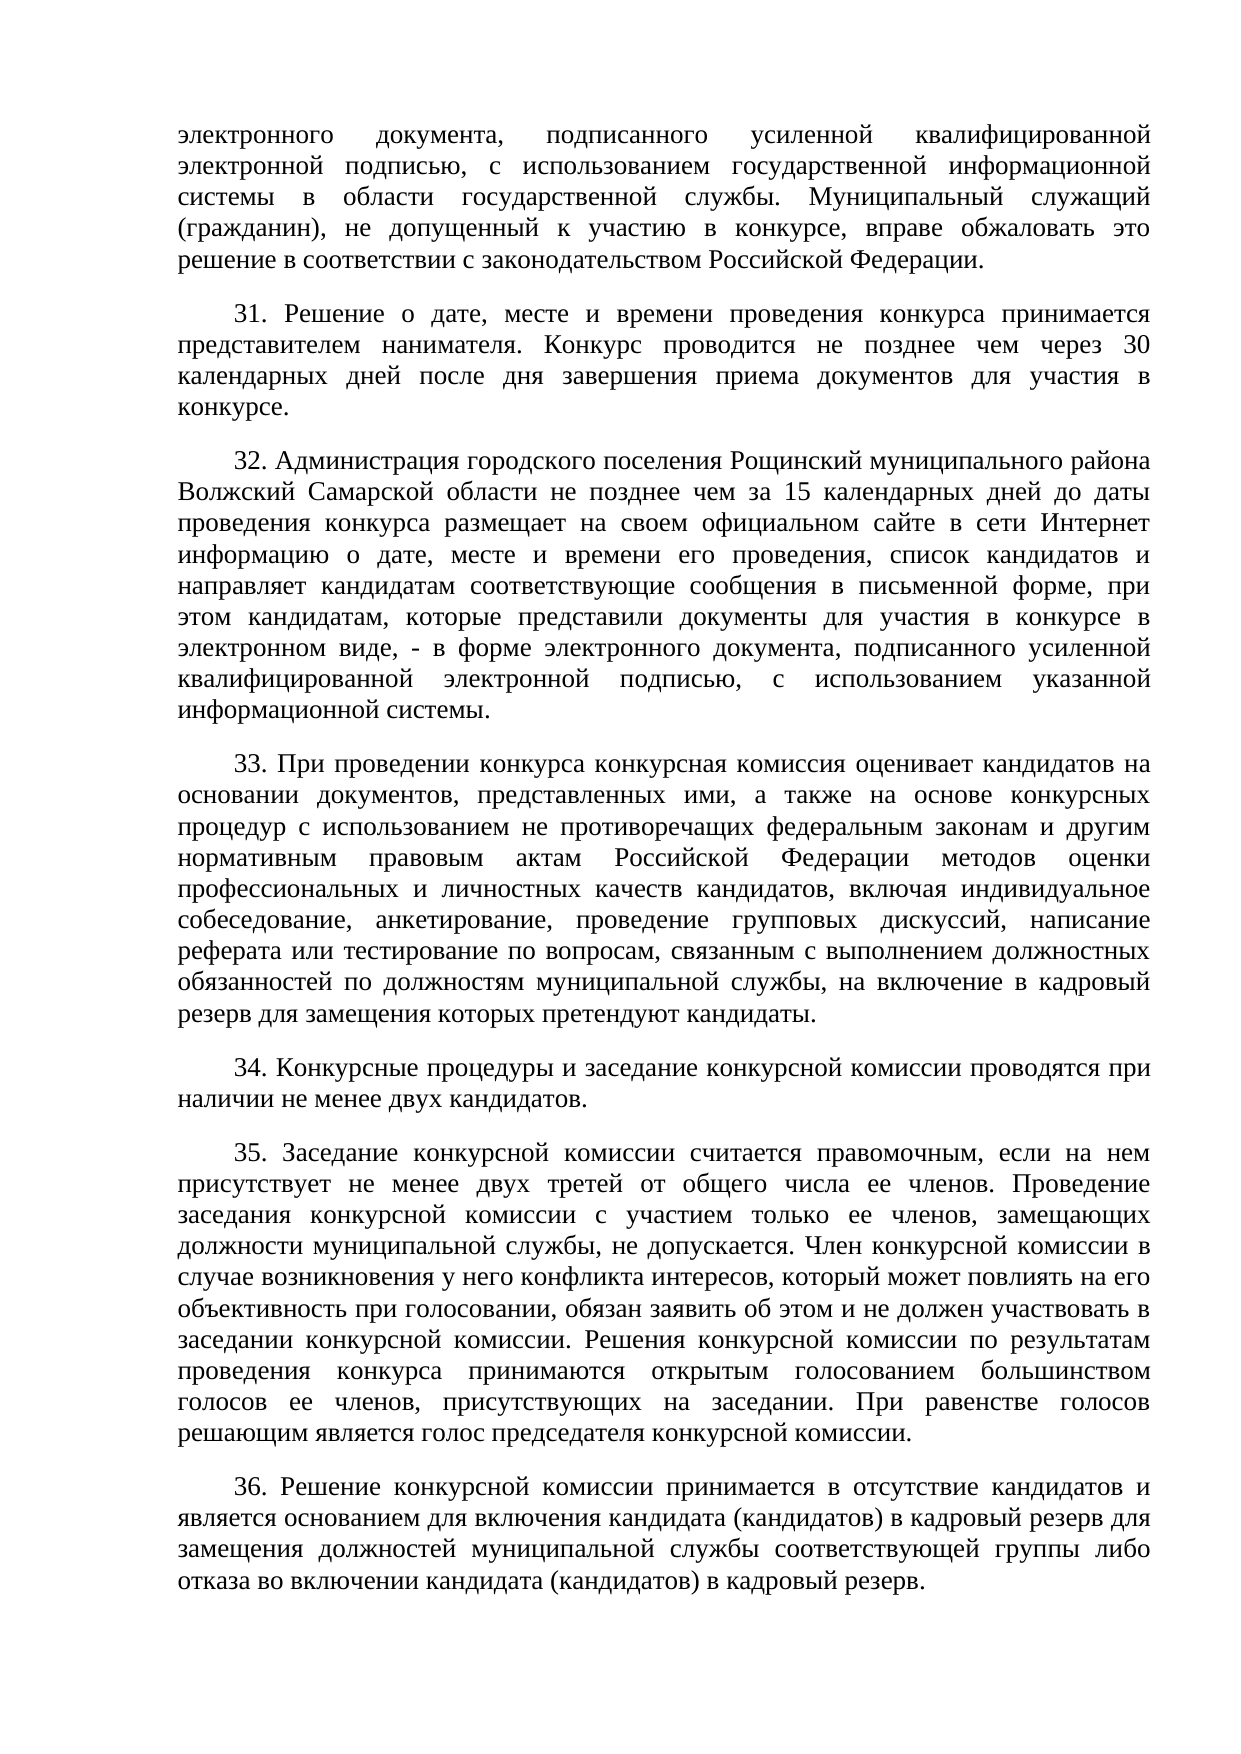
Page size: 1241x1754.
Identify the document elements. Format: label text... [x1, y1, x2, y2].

text 32. Администрация городского поселения Рощинский муниципального района Волжский Самарской области не позднее чем за 15 календарных дней до даты проведения конкурса размещает на своем официальном сайте в сети Интернет информацию о дате, месте и времени его проведения, список кандидатов и направляет кандидатам соответствующие сообщения в письменной форме, при этом кандидатам, которые представили документы для участия в конкурсе в электронном виде, - в форме электронного документа, подписанного усиленной квалифицированной электронной подписью, с использованием указанной информационной системы. [177, 444, 1152, 724]
text 36. Решение конкурсной комиссии принимается в отсутствие кандидатов и является основанием для включения кандидата (кандидатов) в кадровый резерв для замещения должностей муниципальной службы соответствующей группы либо отказа во включении кандидата (кандидатов) в кадровый резерв. [177, 1470, 1152, 1595]
text 34. Конкурсные процедуры и заседание конкурсной комиссии проводятся при наличии не менее двух кандидатов. [177, 1051, 1152, 1113]
text 31. Решение о дате, месте и времени проведения конкурса принимается представителем нанимателя. Конкурс проводится не позднее чем через 30 календарных дней после дня завершения приема документов для участия в конкурсе. [177, 297, 1152, 421]
text 35. Заседание конкурсной комиссии считается правомочным, если на нем присутствует не менее двух третей от общего числа ее членов. Проведение заседания конкурсной комиссии с участием только ее членов, замещающих должности муниципальной службы, не допускается. Член конкурсной комиссии в случае возникновения у него конфликта интересов, который может повлиять на его объективность при голосовании, обязан заявить об этом и не должен участвовать в заседании конкурсной комиссии. Решения конкурсной комиссии по результатам проведения конкурса принимаются открытым голосованием большинством голосов ее членов, присутствующих на заседании. При равенстве голосов решающим является голос председателя конкурсной комиссии. [177, 1136, 1152, 1447]
text 33. При проведении конкурса конкурсная комиссия оценивает кандидатов на основании документов, представленных ими, а также на основе конкурсных процедур с использованием не противоречащих федеральным законам и другим нормативным правовым актам Российской Федерации методов оценки профессиональных и личностных качеств кандидатов, включая индивидуальное собеседование, анкетирование, проведение групповых дискуссий, написание реферата или тестирование по вопросам, связанным с выполнением должностных обязанностей по должностям муниципальной службы, на включение в кадровый резерв для замещения которых претендуют кандидаты. [177, 747, 1152, 1028]
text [177, 118, 1152, 274]
